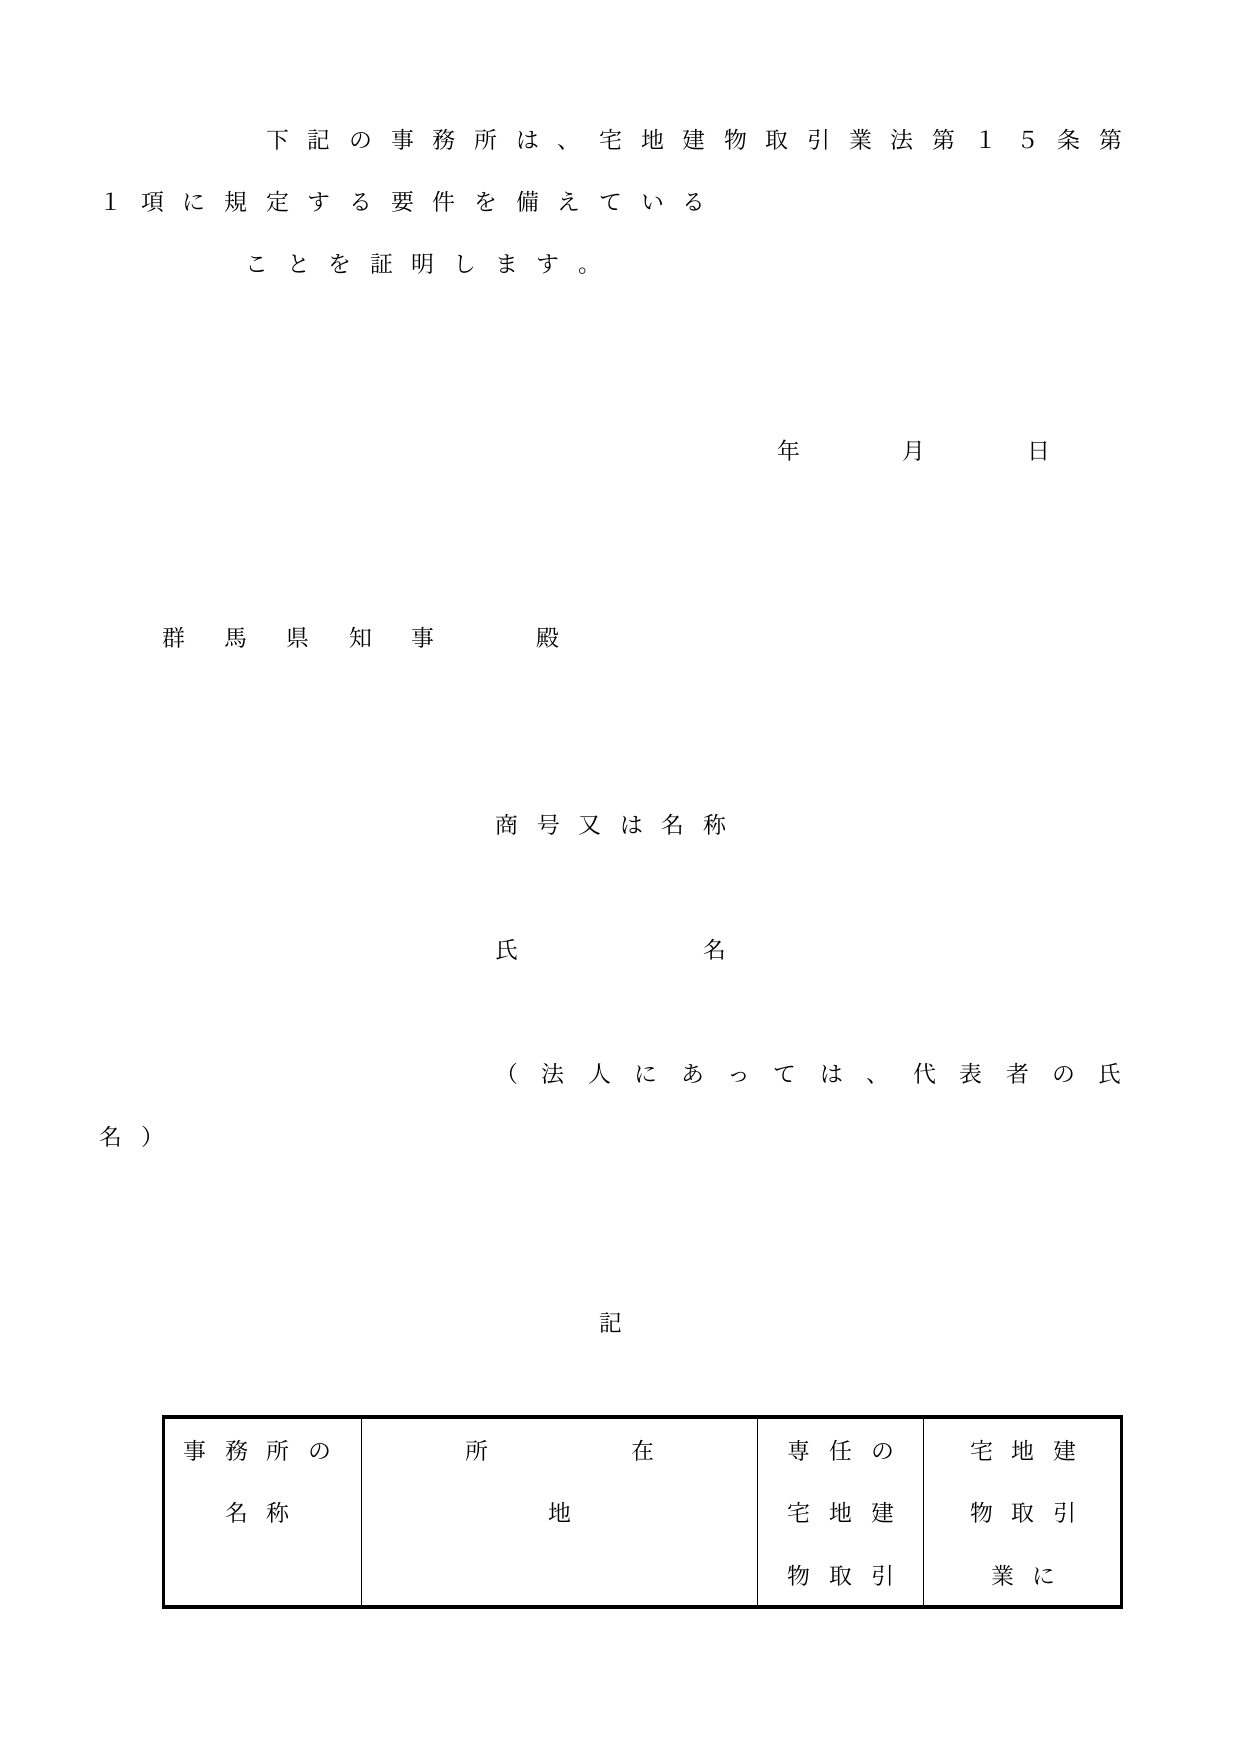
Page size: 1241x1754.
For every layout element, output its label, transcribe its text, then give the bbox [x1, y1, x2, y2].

text 下記の事務所は、宅地建物取引業法第１５条第１項に規定する要件を備えている [99, 107, 1141, 232]
text 氏 名 [99, 917, 1141, 979]
table_header 事務所の名称 [165, 1419, 361, 1605]
table_header 宅地建物取引業に 従事する者の数 [924, 1419, 1120, 1605]
text 記 [99, 1291, 1141, 1353]
text 年 月 日 [99, 419, 1069, 481]
table_header 専任の宅地建物取引士の数 [758, 1419, 923, 1605]
text 群 馬 県 知 事 殿 [99, 606, 1141, 668]
text ことを証明します。 [99, 232, 1141, 294]
table_header 所 在 地 [362, 1419, 757, 1605]
text （法人にあっては、代表者の氏名） [99, 1042, 1141, 1166]
text 商号又は名称 [99, 792, 1141, 855]
